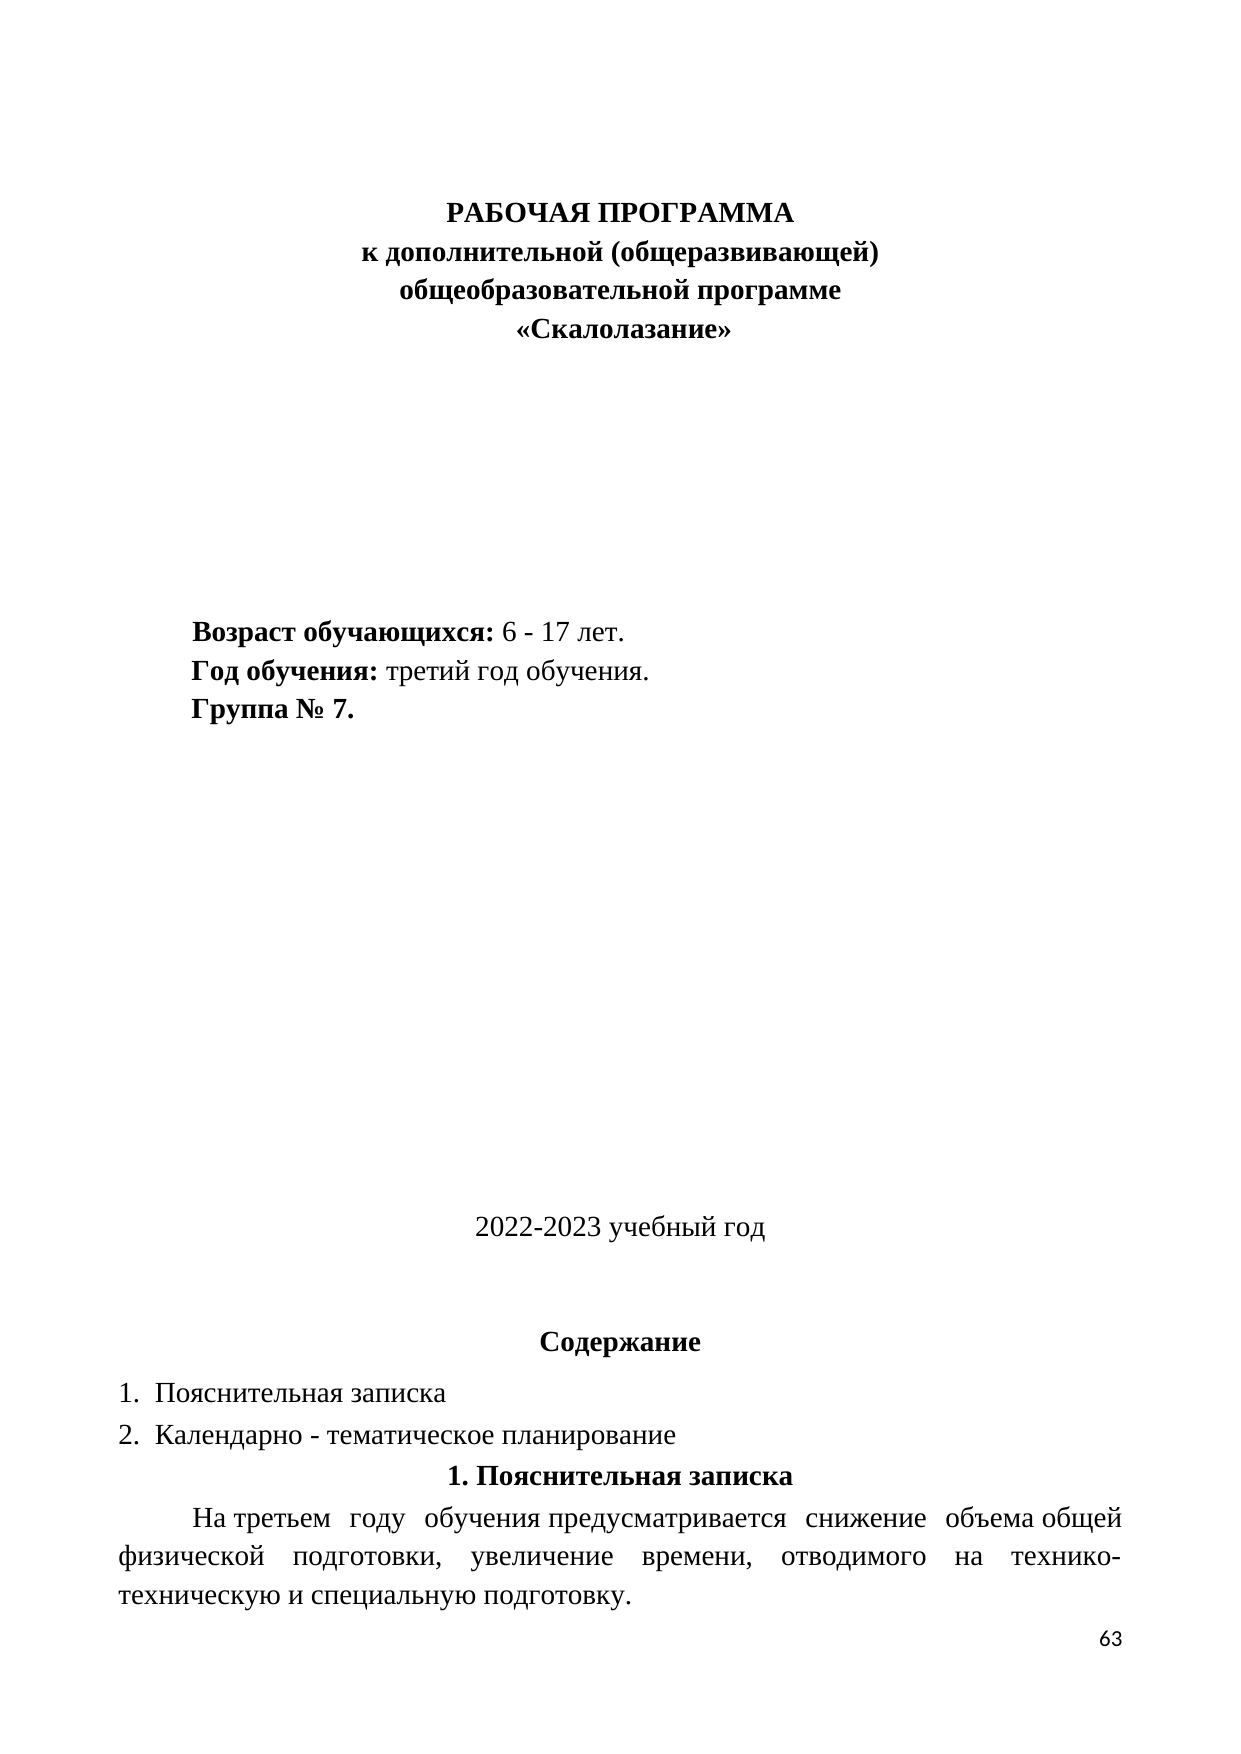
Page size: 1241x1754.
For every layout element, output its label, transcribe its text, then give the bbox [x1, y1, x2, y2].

text Содержание [118, 1324, 1122, 1358]
text Возраст обучающихся: 6 - 17 лет. [189, 614, 1122, 648]
text «Скалолазание» [118, 311, 1122, 344]
text 1. Пояснительная записка [118, 1458, 1122, 1492]
text 1. Пояснительная записка [118, 1376, 1122, 1409]
text 2. Календарно - тематическое планирование [118, 1417, 1122, 1451]
text На третьем году обучения предусматривается снижение объема общей физической подготовки, увеличение времени, отводимого на технико-техническую и специальную подготовку. [118, 1500, 1122, 1610]
text к дополнительной (общеразвивающей) [118, 234, 1122, 267]
text РАБОЧАЯ ПРОГРАММА [118, 195, 1122, 229]
text Год обучения: третий год обучения. [118, 653, 1122, 687]
text Группа № 7. [118, 692, 1122, 725]
text 2022-2023 учебный год [118, 1209, 1122, 1242]
text общеобразовательной программе [118, 272, 1122, 306]
